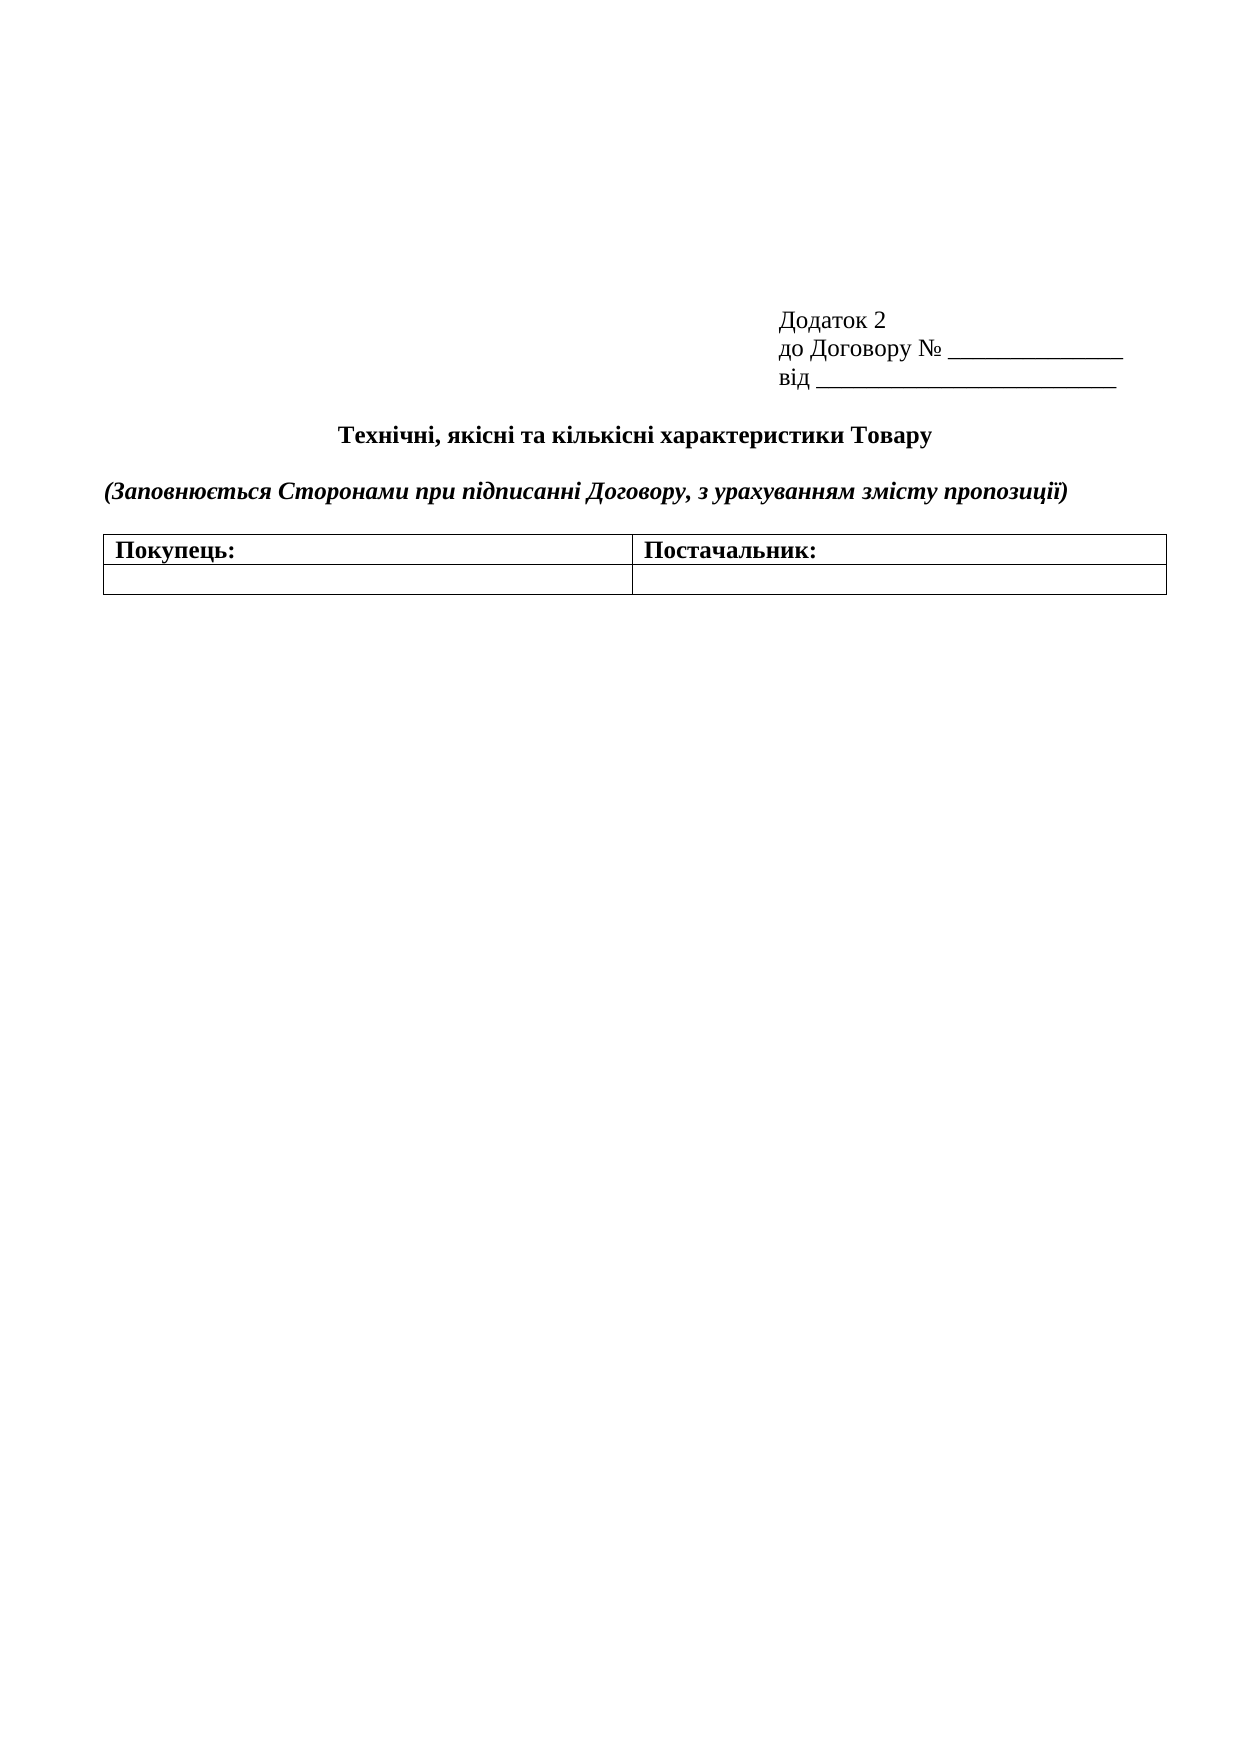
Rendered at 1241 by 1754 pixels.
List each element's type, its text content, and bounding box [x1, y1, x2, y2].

table_header Покупець: [104, 535, 632, 564]
table_cell [633, 565, 1166, 593]
text (Заповнюється Сторонами при підписанні Договору, з урахуванням змісту пропозиції) [103, 476, 1167, 505]
text Технічні, якісні та кількісні характеристики Товару [103, 420, 1167, 476]
table_cell [104, 565, 632, 593]
text Додаток 2 [778, 305, 1167, 333]
text від ________________________ [778, 362, 1167, 391]
table_header Постачальник: [633, 535, 1166, 564]
text до Договору № ______________ [778, 333, 1167, 362]
